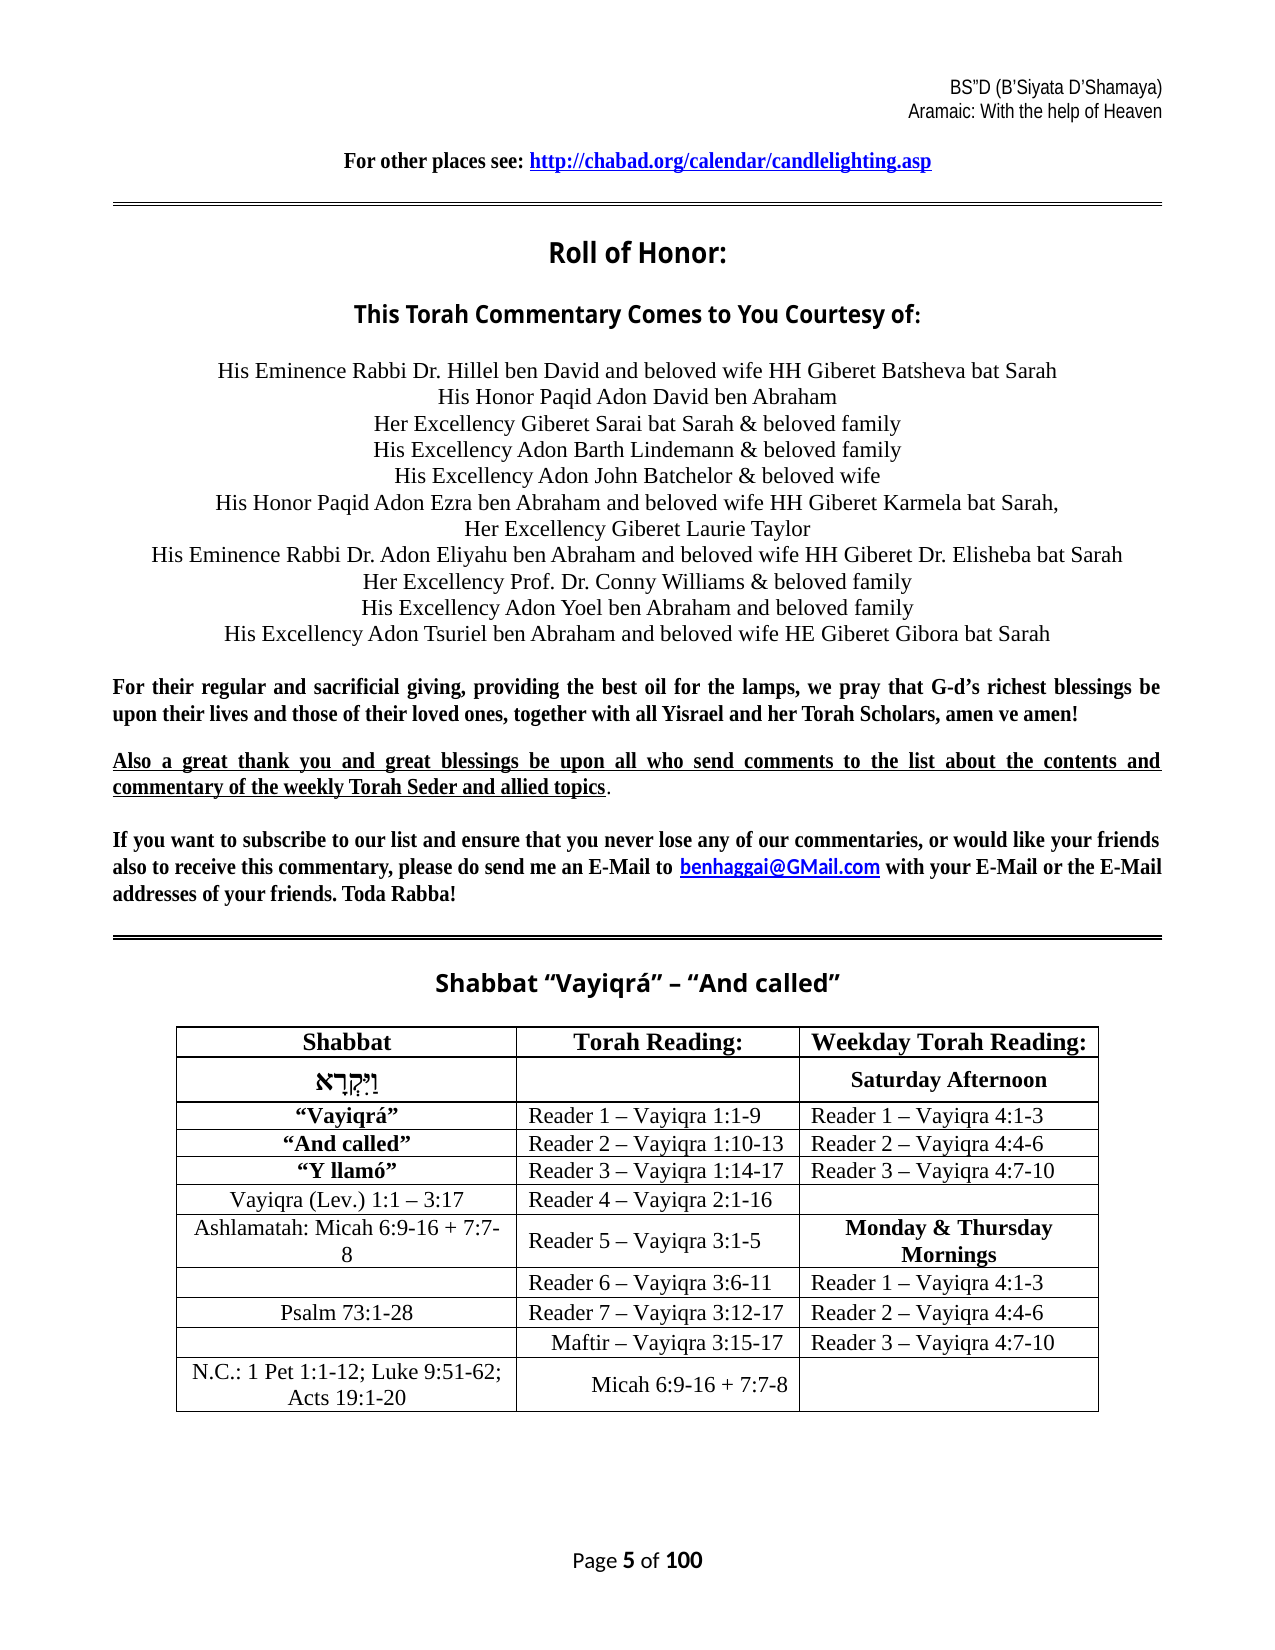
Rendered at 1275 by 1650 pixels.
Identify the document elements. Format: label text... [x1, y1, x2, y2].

table_cell וַיִּקְרָא [177, 1058, 516, 1101]
text Her Excellency Prof. Dr. Conny Williams & beloved family [112, 568, 1162, 594]
table_cell Reader 3 – Vayiqra 1:14-17 [517, 1157, 799, 1183]
table_cell Reader 2 – Vayiqra 4:4-6 [800, 1130, 1098, 1156]
table_cell Reader 4 – Vayiqra 2:1-16 [517, 1185, 799, 1213]
table_cell Reader 6 – Vayiqra 3:6-11 [517, 1268, 799, 1297]
text This Torah Commentary Comes to You Courtesy of: [112, 297, 1162, 331]
table_cell Reader 3 – Vayiqra 4:7-10 [800, 1328, 1098, 1357]
table_cell Micah 6:9-16 + 7:7-8 [517, 1358, 799, 1411]
table_cell Saturday Afternoon [800, 1058, 1098, 1101]
table_cell Psalm 73:1-28 [177, 1298, 516, 1327]
table_cell Reader 1 – Vayiqra 1:1-9 [517, 1103, 799, 1129]
text His Eminence Rabbi Dr. Hillel ben David and beloved wife HH Giberet Batsheva bat Sarah [112, 357, 1162, 383]
text Roll of Honor: [112, 233, 1162, 272]
text If you want to subscribe to our list and ensure that you never lose any of our commentaries, or would like your friends also to receive this commentary, please do send me an E-Mail to benhaggai@GMail.com with your E-Mail or the E-Mail addresses of your friends. Toda Rabba! [112, 826, 1162, 907]
table_cell [517, 1058, 799, 1101]
table_cell Reader 2 – Vayiqra 1:10-13 [517, 1130, 799, 1156]
text His Honor Paqid Adon Ezra ben Abraham and beloved wife HH Giberet Karmela bat Sarah, [112, 489, 1162, 515]
table_cell Reader 7 – Vayiqra 3:12-17 [517, 1298, 799, 1327]
text His Excellency Adon Yoel ben Abraham and beloved family [112, 594, 1162, 621]
text His Eminence Rabbi Dr. Adon Eliyahu ben Abraham and beloved wife HH Giberet Dr. Elisheba bat Sarah [112, 541, 1162, 568]
table_cell Ashlamatah: Micah 6:9-16 + 7:7-8 [177, 1215, 516, 1267]
table_cell Reader 1 – Vayiqra 4:1-3 [800, 1268, 1098, 1297]
table_cell Reader 3 – Vayiqra 4:7-10 [800, 1157, 1098, 1183]
table_cell Reader 5 – Vayiqra 3:1-5 [517, 1215, 799, 1267]
table_cell [177, 1268, 516, 1297]
table_cell [800, 1185, 1098, 1213]
table_cell Reader 2 – Vayiqra 4:4-6 [800, 1298, 1098, 1327]
table_header Torah Reading: [517, 1028, 799, 1056]
text His Honor Paqid Adon David ben Abraham [112, 383, 1162, 410]
table_header Weekday Torah Reading: [800, 1028, 1098, 1056]
table_header Shabbat [177, 1028, 516, 1056]
table_cell N.C.: 1 Pet 1:1-12; Luke 9:51-62; Acts 19:1-20 [177, 1358, 516, 1411]
table_cell “And called” [177, 1130, 516, 1156]
text For other places see: http://chabad.org/calendar/candlelighting.asp [112, 147, 1162, 173]
table_cell “Y llamó” [177, 1157, 516, 1183]
text Also a great thank you and great blessings be upon all who send comments to the list about the contents and commentary of the weekly Torah Seder and allied topics. [112, 771, 1162, 799]
table_cell [800, 1358, 1098, 1411]
table_cell Maftir – Vayiqra 3:15-17 [517, 1328, 799, 1357]
text Her Excellency Giberet Sarai bat Sarah & beloved family [112, 410, 1162, 436]
table_cell “Vayiqrá” [177, 1103, 516, 1129]
text His Excellency Adon Barth Lindemann & beloved family [112, 436, 1162, 462]
table_cell Reader 1 – Vayiqra 4:1-3 [800, 1103, 1098, 1129]
text His Excellency Adon John Batchelor & beloved wife [112, 462, 1162, 489]
table_cell Monday & Thursday Mornings [800, 1215, 1098, 1267]
text His Excellency Adon Tsuriel ben Abraham and beloved wife HE Giberet Gibora bat Sarah [112, 621, 1162, 647]
table_cell Vayiqra (Lev.) 1:1 – 3:17 [177, 1185, 516, 1213]
text Also a great thank you and great blessings be upon all who send comments to the list about the contents and commentary of the weekly Torah Seder and allied topics. [112, 747, 1162, 770]
text Her Excellency Giberet Laurie Taylor [112, 515, 1162, 541]
text For their regular and sacrificial giving, providing the best oil for the lamps, we pray that G-d’s richest blessings be upon their lives and those of their loved ones, together with all Yisrael and her Torah Scholars, amen ve amen! [112, 673, 1162, 726]
text Shabbat “Vayiqrá” – “And called” [112, 966, 1162, 1000]
table_cell [177, 1328, 516, 1357]
